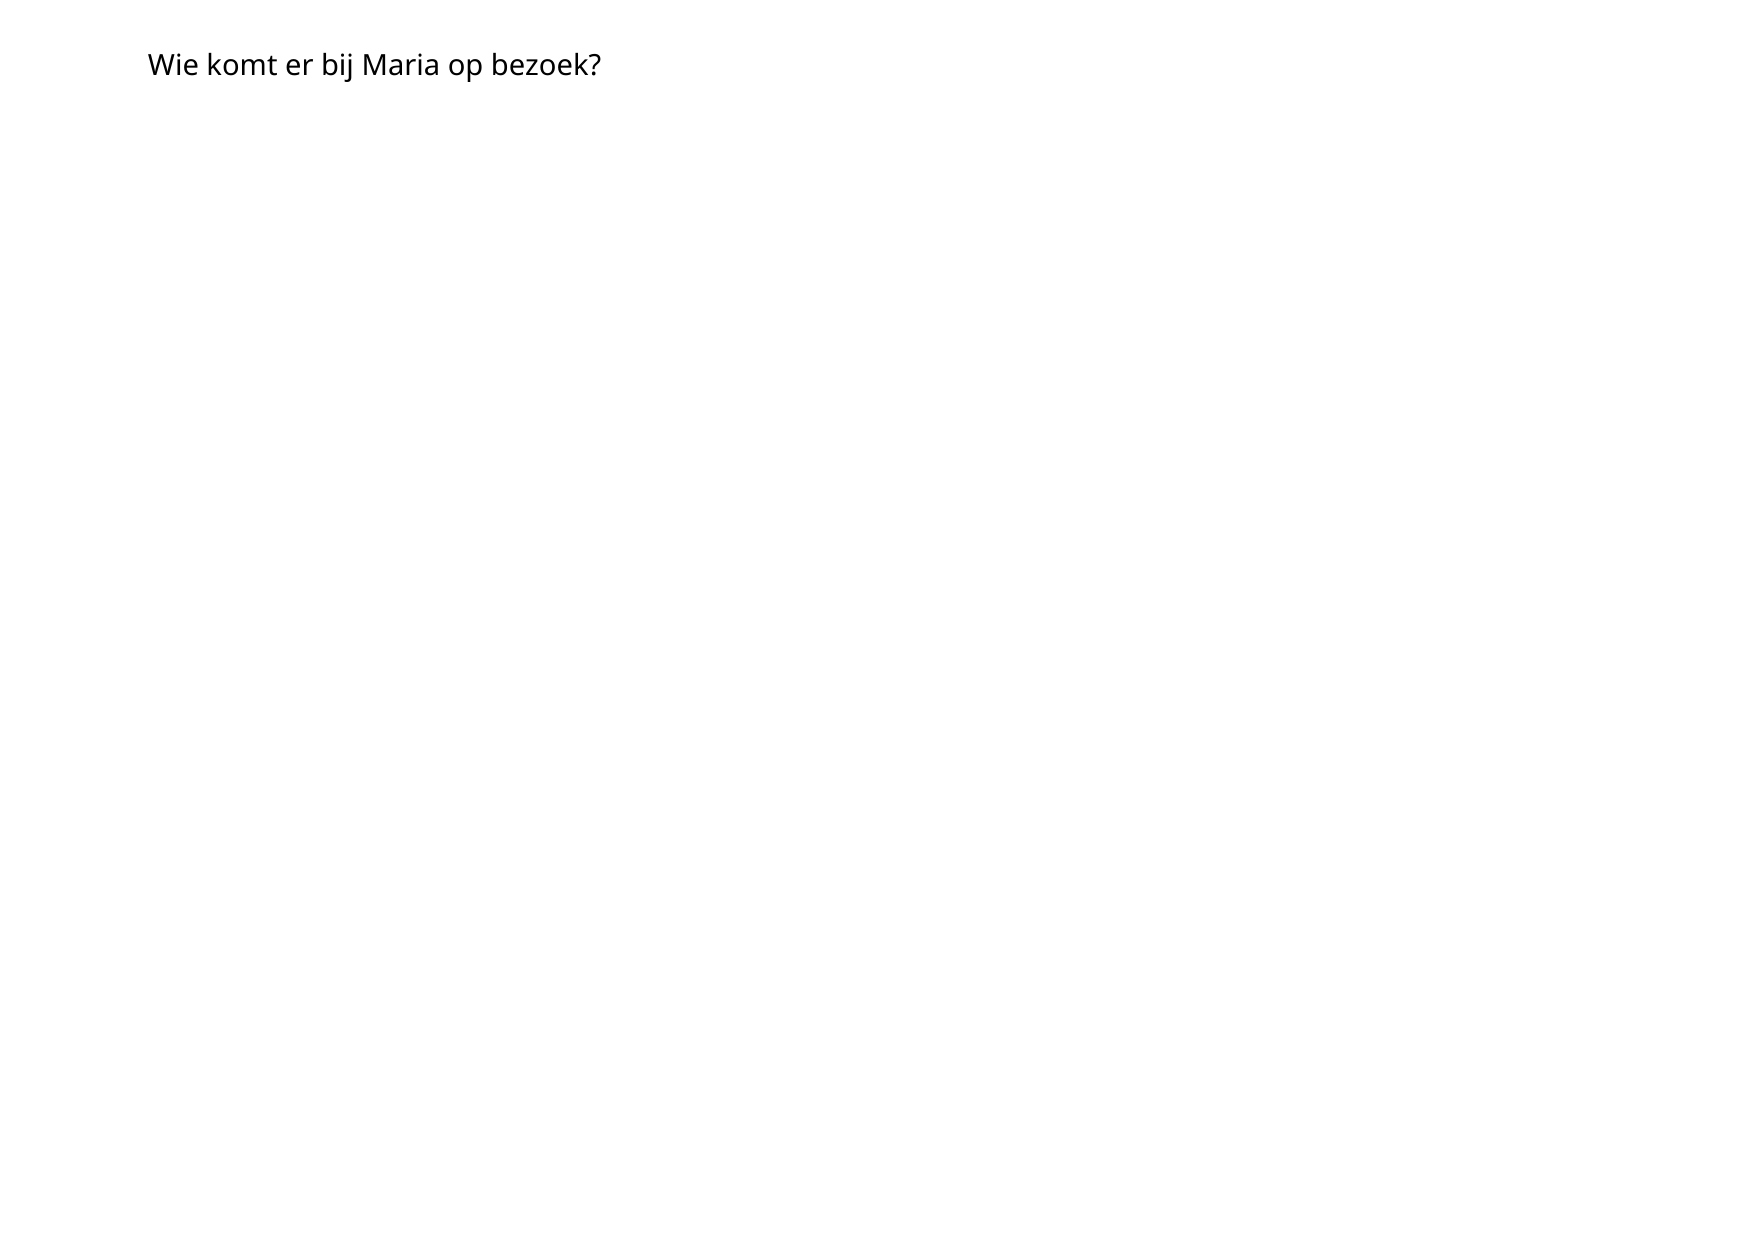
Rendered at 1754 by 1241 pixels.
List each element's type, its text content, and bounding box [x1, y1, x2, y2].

text Wie komt er bij Maria op bezoek? [148, 44, 1606, 84]
